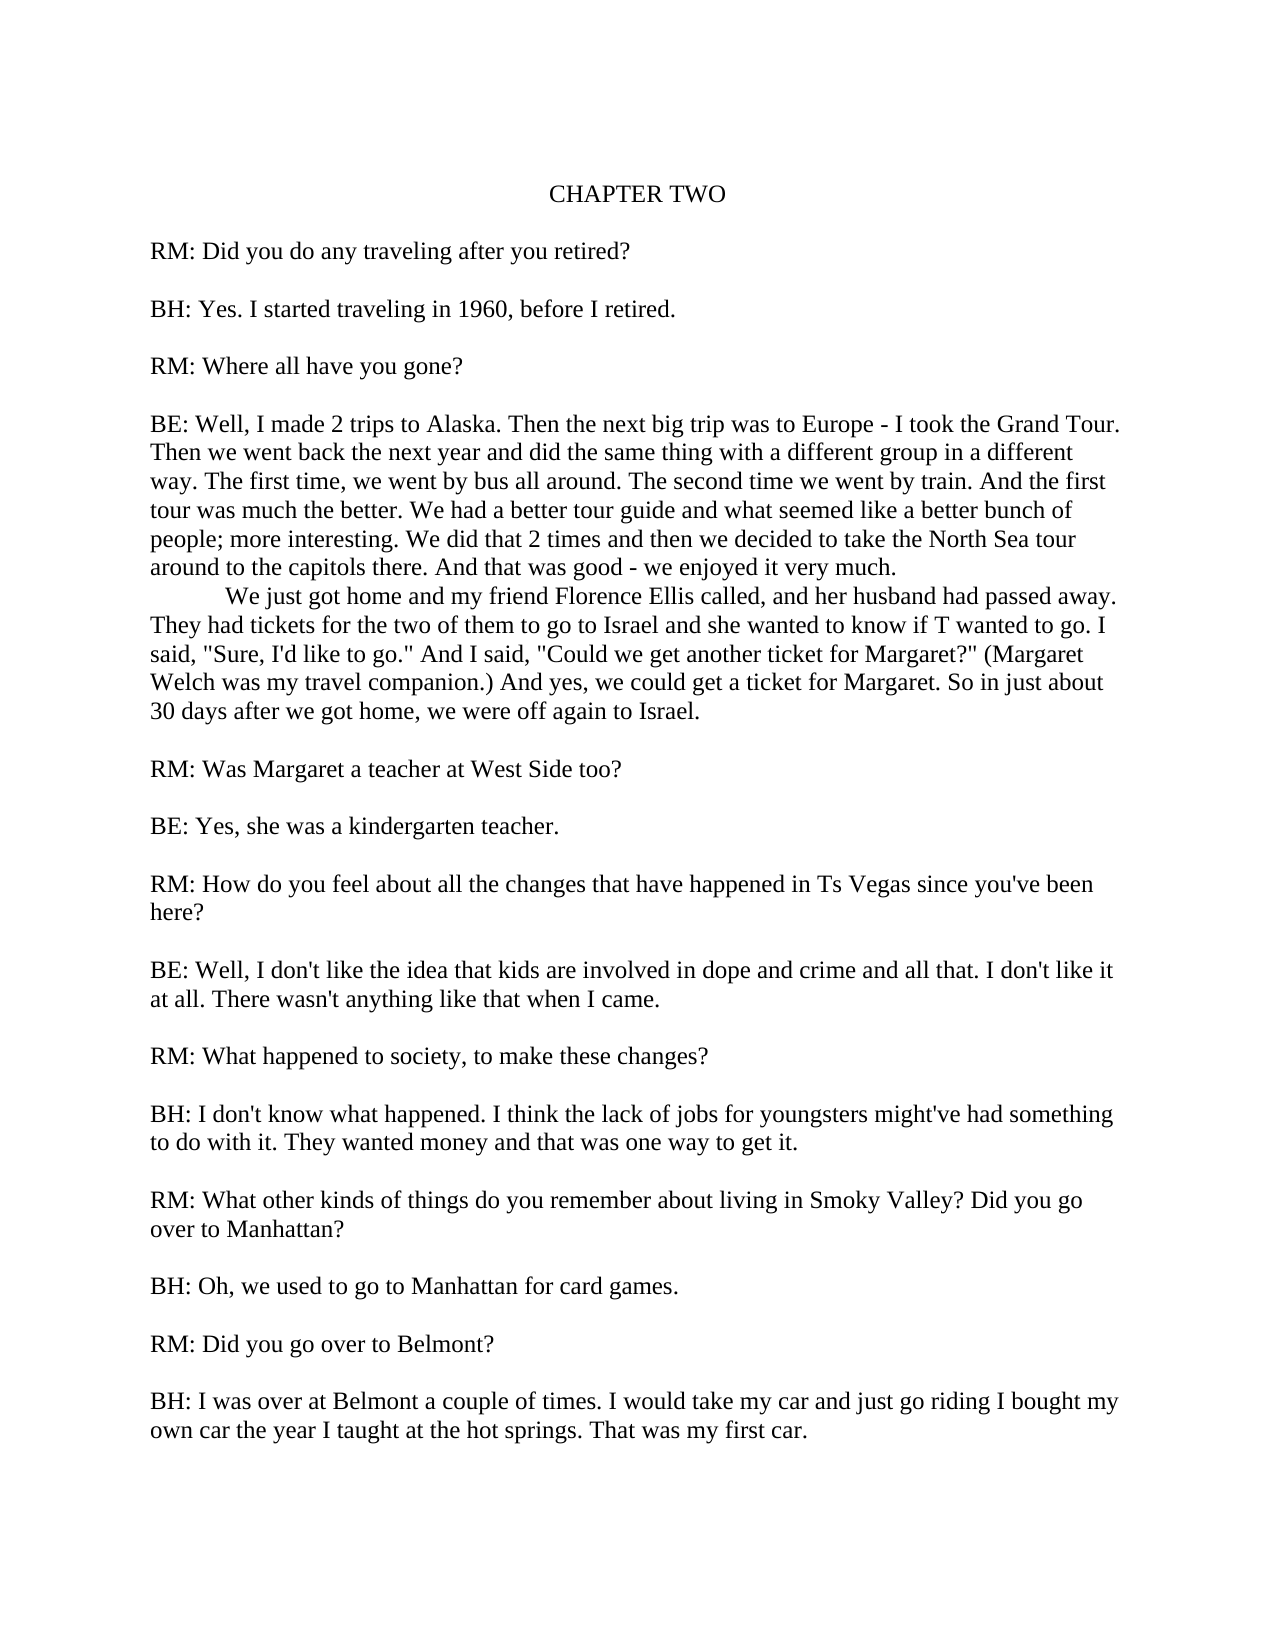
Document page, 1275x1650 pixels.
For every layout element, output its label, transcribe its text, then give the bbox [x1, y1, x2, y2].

text RM: Did you go over to Belmont? [150, 1329, 1125, 1357]
text RM: Where all have you gone? [150, 351, 1125, 380]
text RM: What other kinds of things do you remember about living in Smoky Valley? Did you go over to Manhattan? [150, 1185, 1125, 1242]
text BE: Well, I don't like the idea that kids are involved in dope and crime and all that. I don't like it at all. There wasn't anything like that when I came. [150, 955, 1125, 1012]
text RM: How do you feel about all the changes that have happened in Ts Vegas since you've been here? [150, 869, 1125, 926]
text RM: What happened to society, to make these changes? [150, 1041, 1125, 1070]
text RM: Was Margaret a teacher at West Side too? [150, 754, 1125, 782]
text RM: Did you do any traveling after you retired? [150, 236, 1125, 265]
text BH: I don't know what happened. I think the lack of jobs for youngsters might've had something to do with it. They wanted money and that was one way to get it. [150, 1099, 1125, 1156]
text We just got home and my friend Florence Ellis called, and her husband had passed away. They had tickets for the two of them to go to Israel and she wanted to know if T wanted to go. I said, "Sure, I'd like to go." And I said, "Could we get another ticket for Margaret?" (Margaret Welch was my travel companion.) And yes, we could get a ticket for Margaret. So in just about 30 days after we got home, we were off again to Israel. [150, 581, 1125, 725]
text BE: Well, I made 2 trips to Alaska. Then the next big trip was to Europe - I took the Grand Tour. Then we went back the next year and did the same thing with a different group in a different way. The first time, we went by bus all around. The second time we went by train. And the first tour was much the better. We had a better tour guide and what seemed like a better bunch of people; more interesting. We did that 2 times and then we decided to take the North Sea tour around to the capitols there. And that was good - we enjoyed it very much. [150, 409, 1125, 581]
text BH: I was over at Belmont a couple of times. I would take my car and just go riding I bought my own car the year I taught at the hot springs. That was my first car. [150, 1386, 1125, 1444]
text BH: Oh, we used to go to Manhattan for card games. [150, 1271, 1125, 1300]
text BE: Yes, she was a kindergarten teacher. [150, 811, 1125, 840]
text CHAPTER TWO [150, 179, 1125, 207]
text BH: Yes. I started traveling in 1960, before I retired. [150, 294, 1125, 322]
